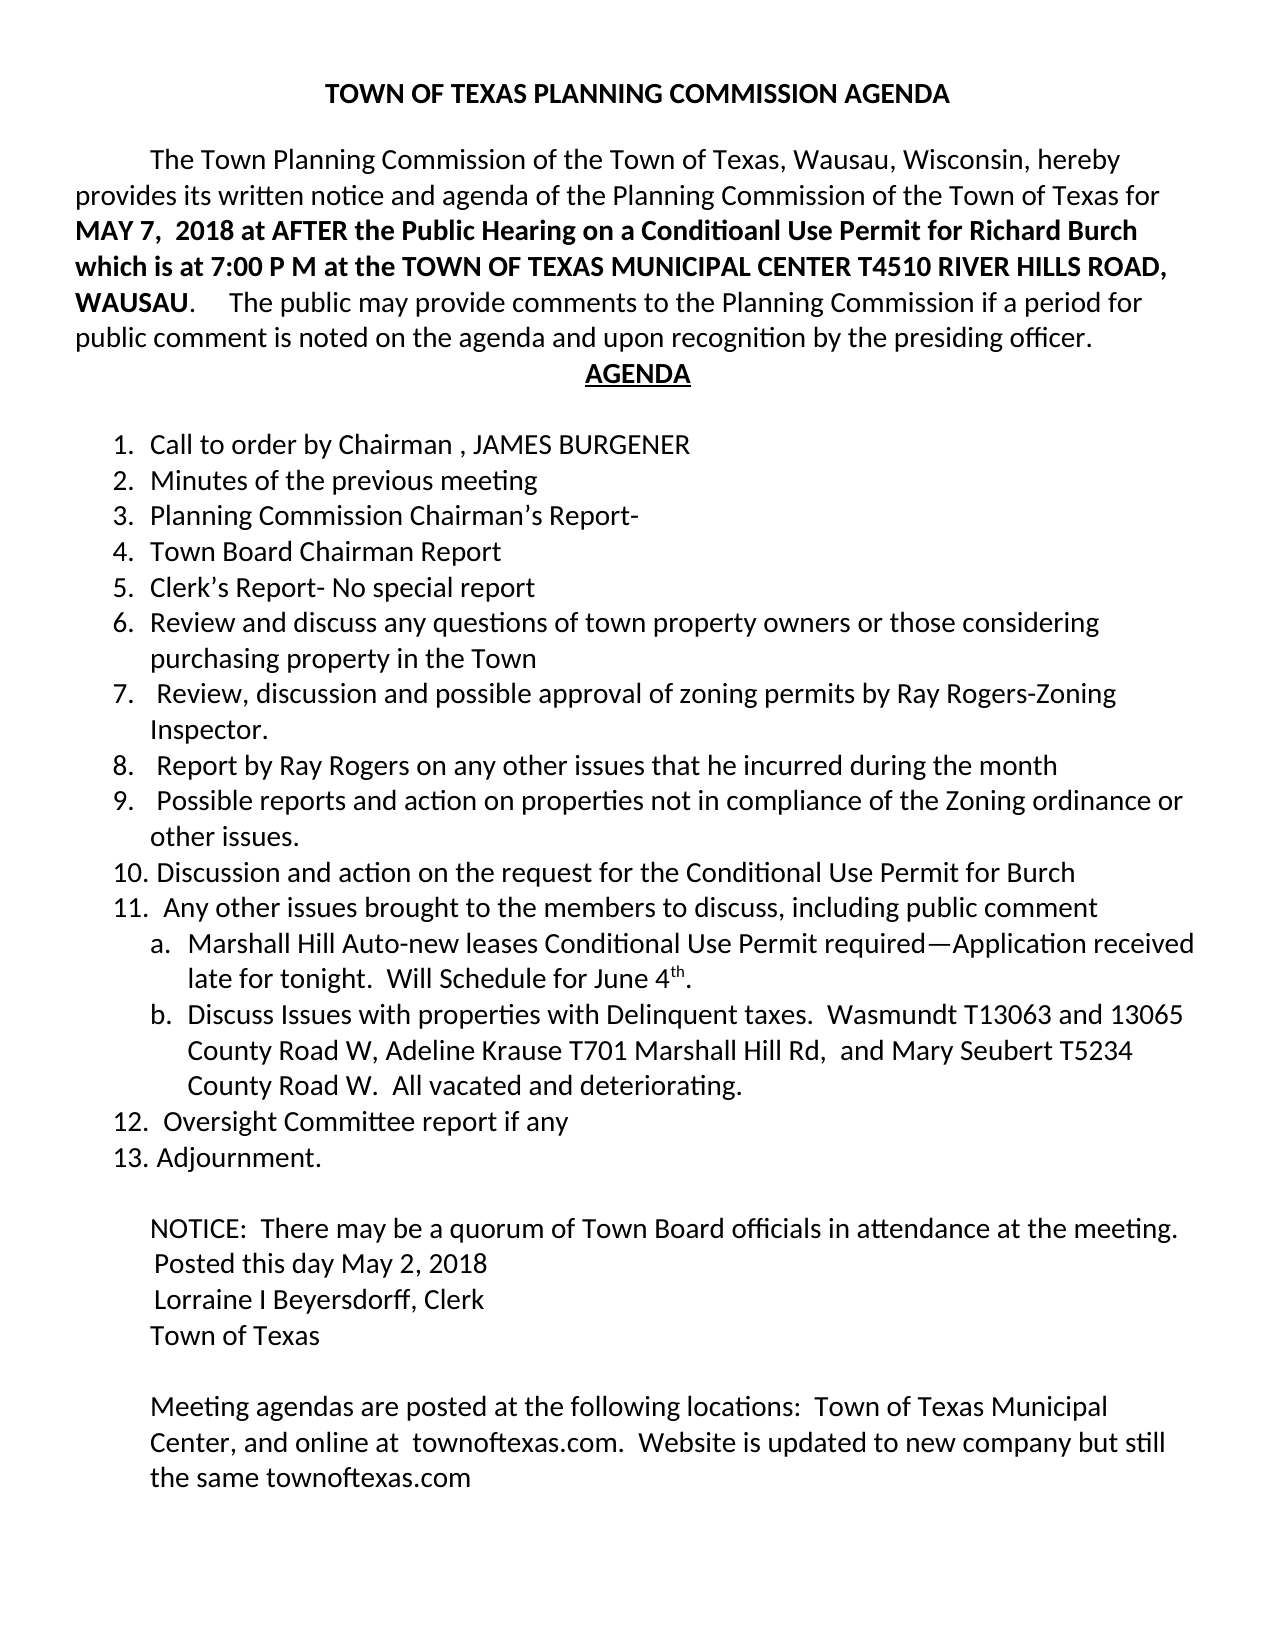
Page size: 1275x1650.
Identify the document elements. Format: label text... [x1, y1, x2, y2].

text The Town Planning Commission of the Town of Texas, Wausau, Wisconsin, hereby [75, 141, 1200, 177]
list Town Board Chairman Report [112, 533, 1200, 569]
text Meeting agendas are posted at the following locations: Town of Texas Municipal Center, and online at townoftexas.com. Website is updated to new company but still the same townoftexas.com [150, 1388, 1200, 1495]
list Review, discussion and possible approval of zoning permits by Ray Rogers-Zoning Inspector. [112, 676, 1200, 747]
text Lorraine I Beyersdorff, Clerk [75, 1281, 1200, 1317]
list Adjournment. [112, 1139, 1200, 1174]
list Any other issues brought to the members to discuss, including public comment [112, 889, 1200, 925]
text Town of Texas [150, 1317, 1200, 1352]
list Review and discuss any questions of town property owners or those considering purchasing property in the Town [112, 604, 1200, 676]
text TOWN OF TEXAS PLANNING COMMISSION AGENDA [75, 75, 1200, 111]
list Marshall Hill Auto-new leases Conditional Use Permit required—Application received late for tonight. Will Schedule for June 4th. [150, 925, 1200, 996]
list Oversight Committee report if any [112, 1103, 1200, 1139]
list Planning Commission Chairman’s Report- [112, 497, 1200, 533]
text NOTICE: There may be a quorum of Town Board officials in attendance at the meeting. [150, 1210, 1200, 1246]
list Clerk’s Report- No special report [112, 569, 1200, 604]
list Possible reports and action on properties not in compliance of the Zoning ordinance or other issues. [112, 782, 1200, 854]
list Call to order by Chairman , JAMES BURGENER [112, 426, 1200, 462]
list Report by Ray Rogers on any other issues that he incurred during the month [112, 747, 1200, 782]
list Discussion and action on the request for the Conditional Use Permit for Burch [112, 854, 1200, 889]
list Minutes of the previous meeting [112, 462, 1200, 497]
text Posted this day May 2, 2018 [75, 1246, 1200, 1281]
text AGENDA [75, 355, 1200, 391]
text provides its written notice and agenda of the Planning Commission of the Town of Texas for MAY 7, 2018 at AFTER the Public Hearing on a Conditioanl Use Permit for Richard Burch which is at 7:00 P M at the TOWN OF TEXAS MUNICIPAL CENTER T4510 RIVER HILLS ROAD, WAUSAU. The public may provide comments to the Planning Commission if a period for public comment is noted on the agenda and upon recognition by the presiding officer. [75, 177, 1200, 355]
list Discuss Issues with properties with Delinquent taxes. Wasmundt T13063 and 13065 County Road W, Adeline Krause T701 Marshall Hill Rd, and Mary Seubert T5234 County Road W. All vacated and deteriorating. [150, 996, 1200, 1103]
